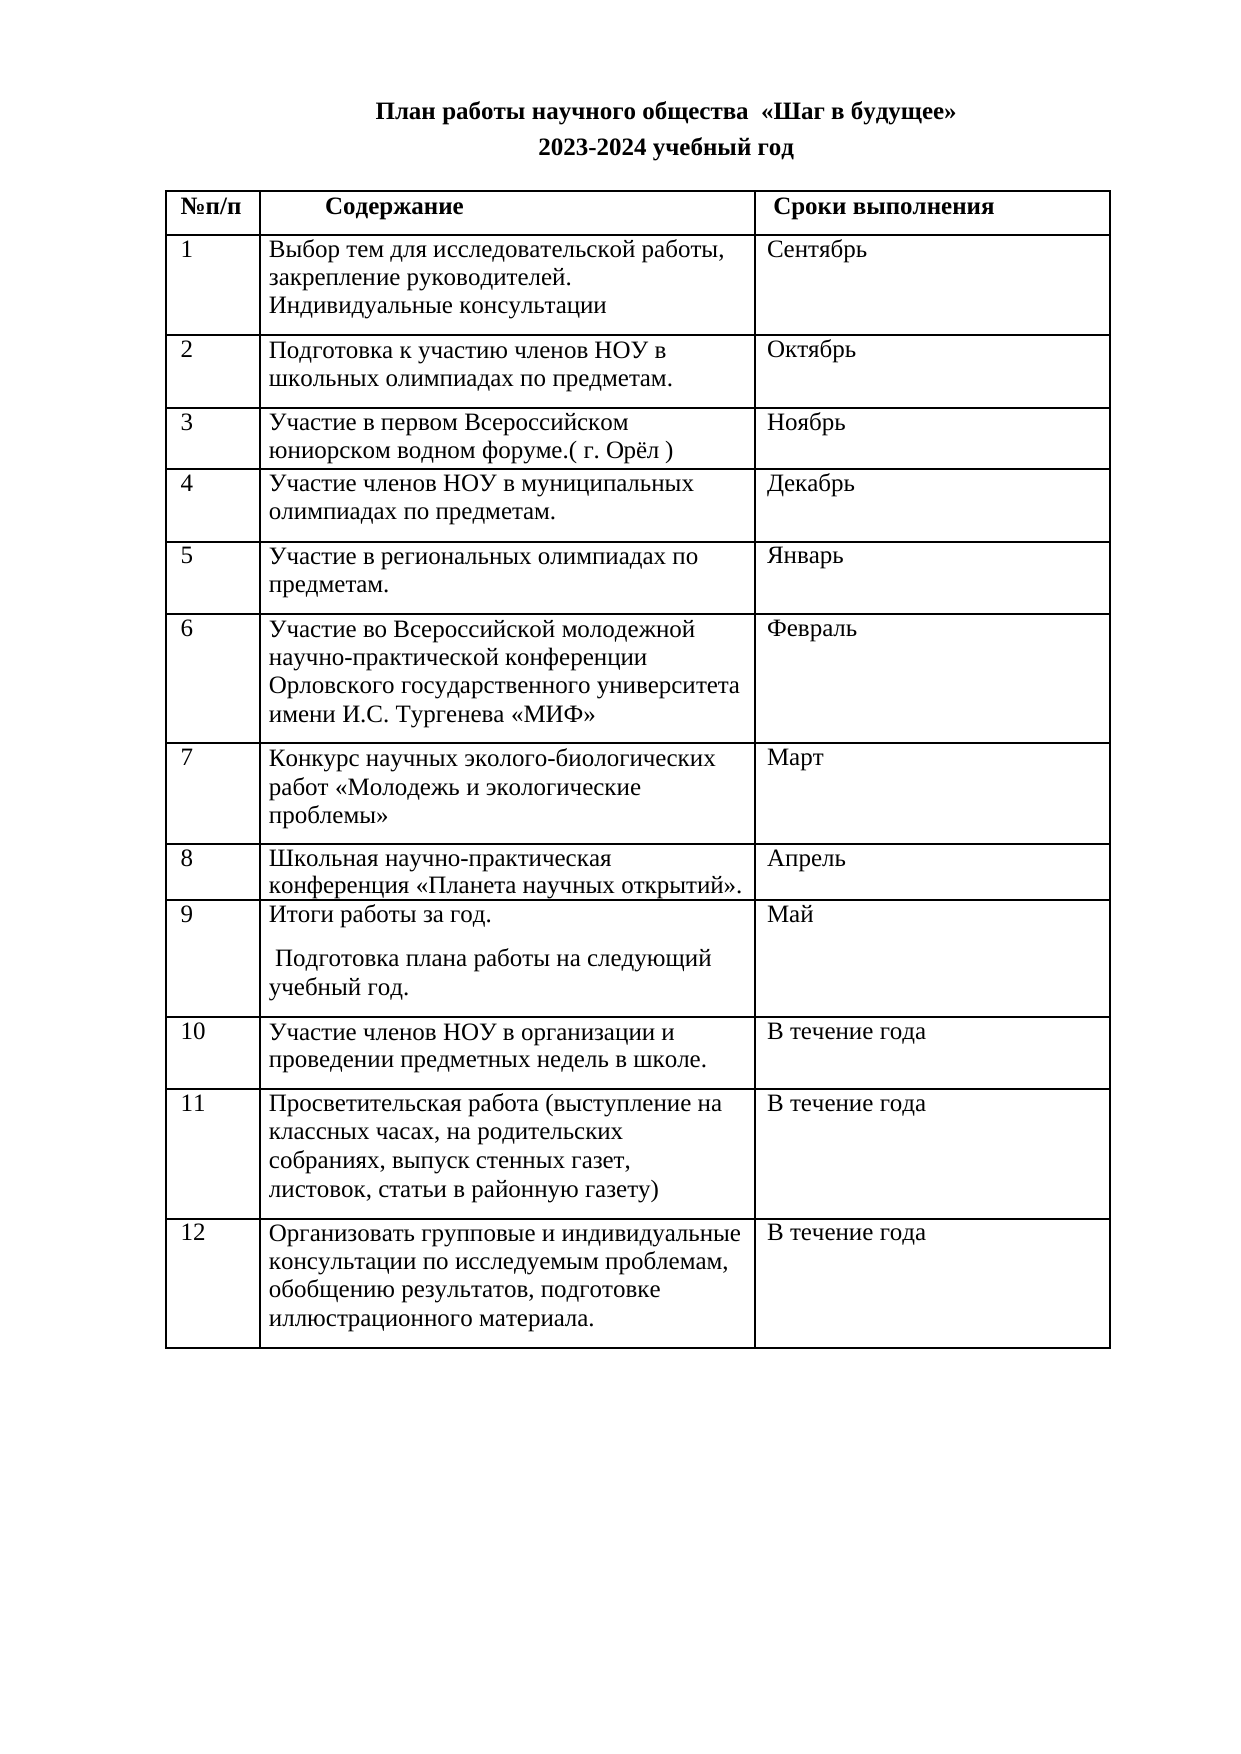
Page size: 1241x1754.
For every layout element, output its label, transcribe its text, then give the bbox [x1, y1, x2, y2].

table_cell Просветительская работа (выступление на классных часах, на родительских собраниях, выпуск стенных газет, листовок, статьи в районную газету) [261, 1090, 754, 1217]
table_cell 11 [167, 1090, 259, 1217]
table_cell Сентябрь [756, 236, 1109, 334]
table_cell Октябрь [756, 336, 1109, 407]
table_cell Участие в первом Всероссийском юниорском водном форуме.( г. Орёл ) [261, 409, 754, 468]
table_cell Участие членов НОУ в организации и проведении предметных недель в школе. [261, 1018, 754, 1088]
table_cell Подготовка к участию членов НОУ в школьных олимпиадах по предметам. [261, 336, 754, 407]
table_header Содержание [261, 192, 754, 233]
table_cell 5 [167, 543, 259, 612]
table_cell Участие в региональных олимпиадах по предметам. [261, 543, 754, 612]
table_cell В течение года [756, 1018, 1109, 1088]
table_cell Конкурс научных эколого-биологических работ «Молодежь и экологические проблемы» [261, 744, 754, 843]
table_cell 9 [167, 901, 259, 1016]
table_cell 4 [167, 470, 259, 541]
table_cell Школьная научно-практическая конференция «Планета научных открытий». [261, 845, 754, 899]
table_cell 3 [167, 409, 259, 468]
table_cell 12 [167, 1220, 259, 1347]
table_cell 8 [167, 845, 259, 899]
table_header Сроки выполнения [756, 192, 1109, 233]
table_cell Участие во Всероссийской молодежной научно-практической конференции Орловского государственного университета имени И.С. Тургенева «МИФ» [261, 615, 754, 742]
table_cell 7 [167, 744, 259, 843]
table_cell Декабрь [756, 470, 1109, 541]
table_cell В течение года [756, 1090, 1109, 1217]
table_cell Апрель [756, 845, 1109, 899]
table_cell Март [756, 744, 1109, 843]
table_cell Участие членов НОУ в муниципальных олимпиадах по предметам. [261, 470, 754, 541]
table_cell 10 [167, 1018, 259, 1088]
table_cell Итоги работы за год. Подготовка плана работы на следующий учебный год. [261, 901, 754, 1016]
table_cell 1 [167, 236, 259, 334]
table_cell Организовать групповые и индивидуальные консультации по исследуемым проблемам, обобщению результатов, подготовке иллюстрационного материала. [261, 1220, 754, 1347]
table_cell Ноябрь [756, 409, 1109, 468]
table_cell Февраль [756, 615, 1109, 742]
text 2023-2024 учебный год [373, 132, 958, 161]
text План работы научного общества «Шаг в будущее» [373, 96, 958, 125]
table_header №п/п [167, 192, 259, 233]
table_cell Май [756, 901, 1109, 1016]
table_cell 2 [167, 336, 259, 407]
table_cell Выбор тем для исследовательской работы, закрепление руководителей. Индивидуальные консультации [261, 236, 754, 334]
table_cell В течение года [756, 1220, 1109, 1347]
table_cell Январь [756, 543, 1109, 612]
table_cell 6 [167, 615, 259, 742]
